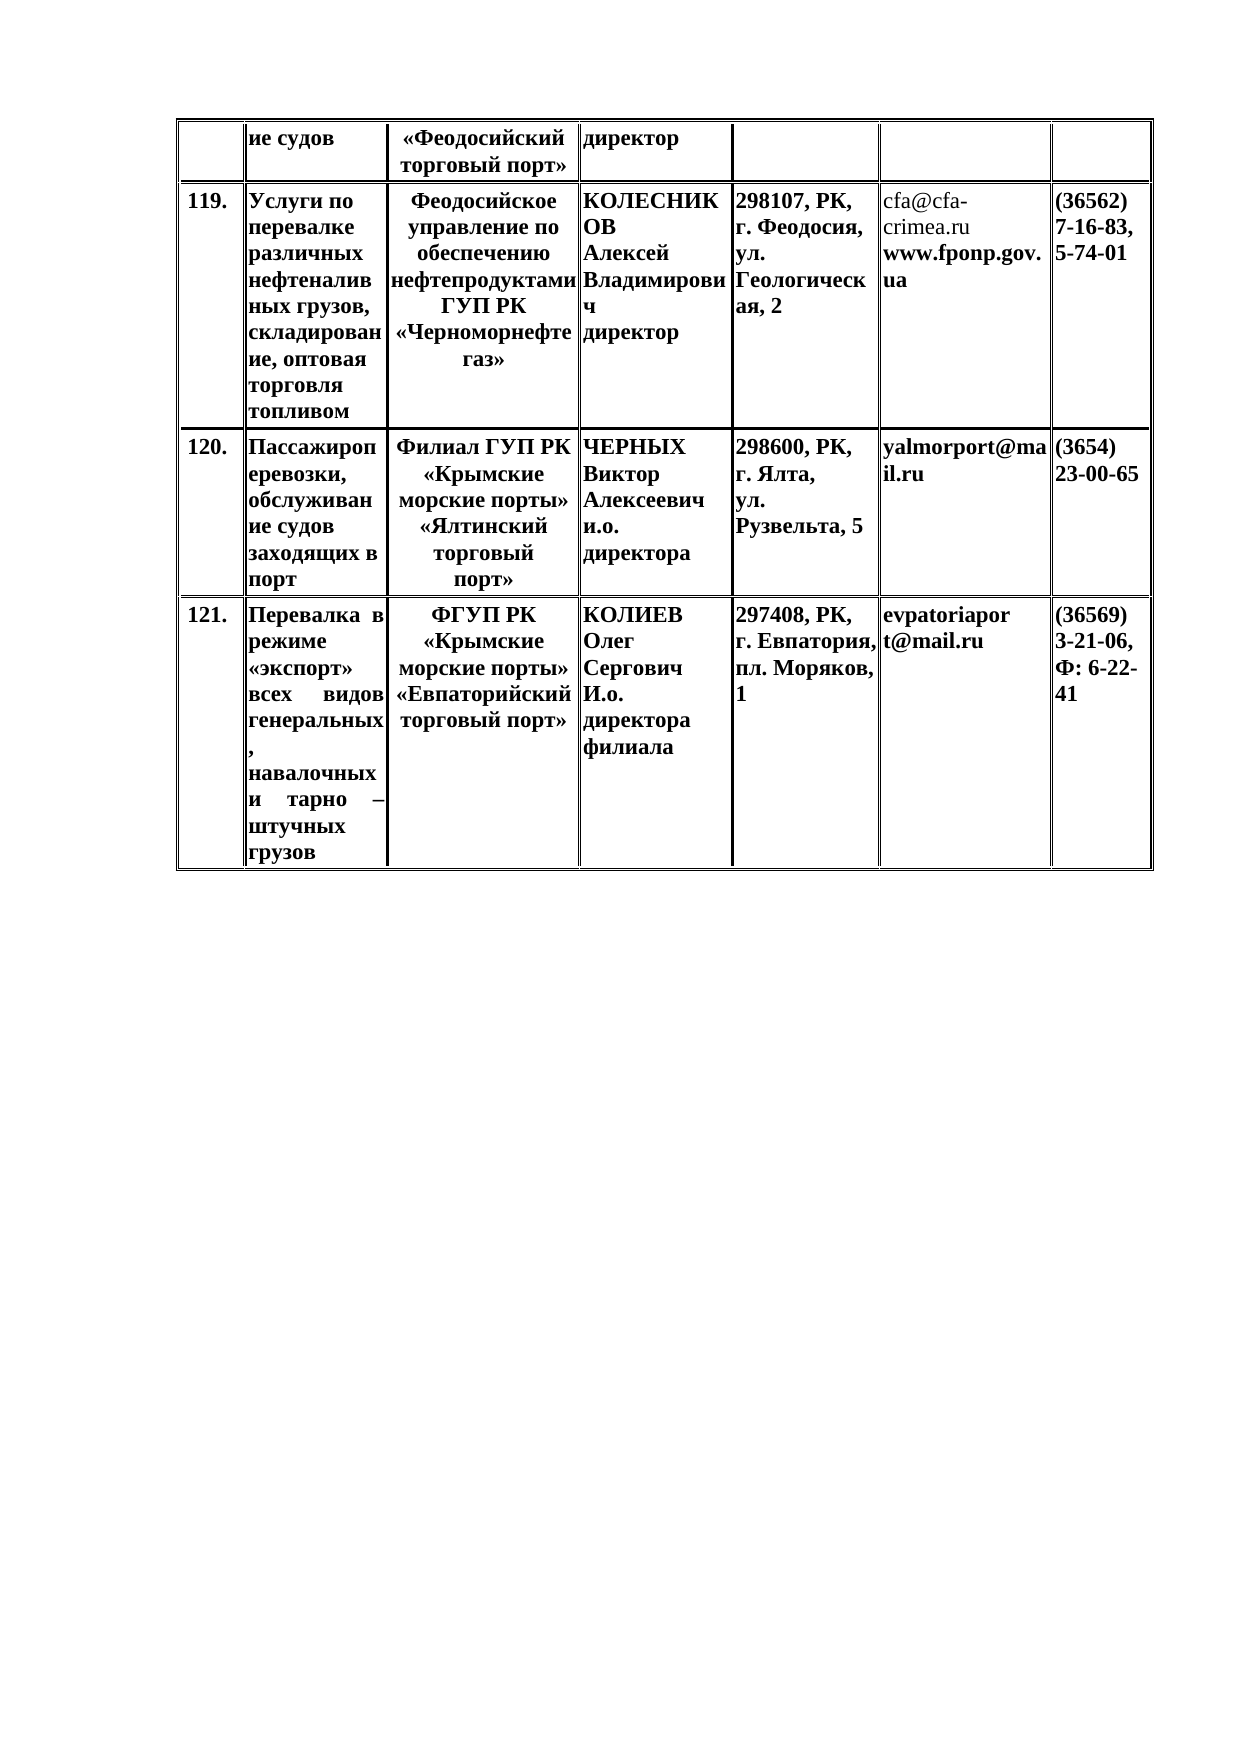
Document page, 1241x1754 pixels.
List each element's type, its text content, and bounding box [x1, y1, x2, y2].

table_cell Услуги по перевалке различных нефтеналивных грузов, складирование, оптовая торговля топливом [247, 184, 386, 427]
table_cell Филиал ГУП РК «Крымские морские порты» «Ялтинский торговый порт» [389, 430, 578, 594]
table_cell 298600, РК, г. Ялта, ул. Рузвельта, 5 [734, 430, 878, 594]
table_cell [880, 122, 1052, 180]
table_cell evpatoriaport@mail.ru [880, 598, 1052, 868]
table_cell [179, 180, 243, 427]
table_cell ФГУП РК «Крымские морские порты» «Евпаторийский торговый порт» [387, 598, 580, 868]
table_cell (36569) 3-21-06, Ф: 6-22-41 [1052, 595, 1151, 868]
table_cell cfa@cfa-crimea.ru www.fponp.gov.ua [881, 184, 1050, 427]
table_cell Перевалка в режиме «экспорт» всех видов генеральных, навалочных и тарно – штучных грузов [245, 598, 387, 868]
table_cell [179, 595, 245, 868]
table_cell [179, 427, 243, 594]
table_cell (36562) 7-16-83, 5-74-01 [1053, 180, 1151, 427]
table_cell Пассажироперевозки, обслуживание судов заходящих в порт [247, 430, 386, 594]
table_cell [580, 122, 732, 180]
table_cell yalmorport@mail.ru [881, 430, 1050, 594]
table_cell [179, 120, 245, 180]
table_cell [732, 122, 880, 180]
table_cell КОЛИЕВ Олег Сергович И.о. директора филиала [580, 598, 732, 868]
table_cell (3654) 23-00-65 [1053, 427, 1150, 594]
table_cell 297408, РК, г. Евпатория, пл. Моряков, 1 [732, 598, 880, 868]
table_cell КОЛЕСНИКОВ Алексей Владимирович директор [581, 184, 731, 427]
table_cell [245, 122, 387, 180]
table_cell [1052, 122, 1150, 180]
table_cell ЧЕРНЫХ Виктор Алексеевич и.о. директора [581, 430, 731, 594]
table_cell Феодосийское управление по обеспечению нефтепродуктами ГУП РК «Черноморнефтегаз» [389, 184, 578, 427]
table_cell 298107, РК, г. Феодосия, ул. Геологическая, 2 [734, 184, 878, 427]
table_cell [387, 122, 580, 180]
